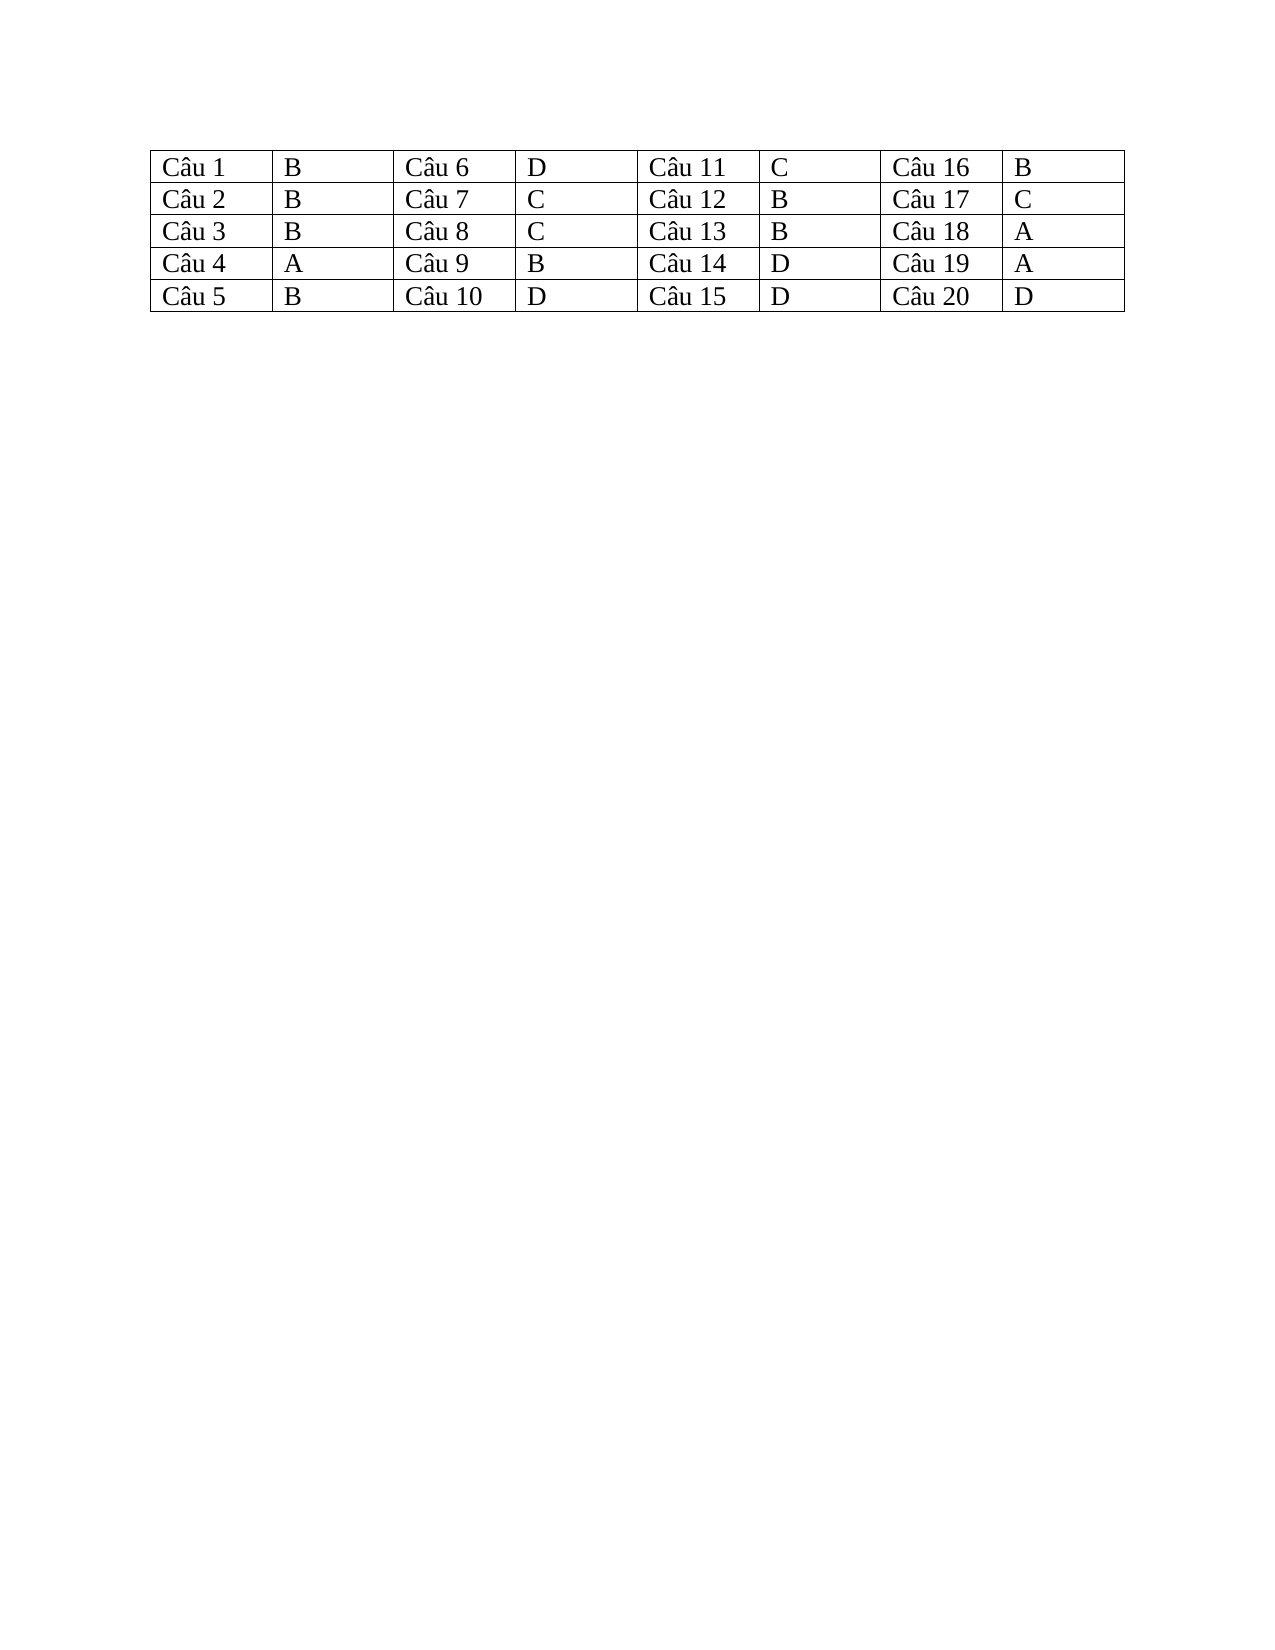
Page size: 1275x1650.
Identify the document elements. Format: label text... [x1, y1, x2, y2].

table_header D [516, 151, 637, 182]
table_cell B [273, 183, 393, 214]
table_cell Câu 13 [638, 215, 759, 247]
table_cell D [760, 248, 880, 279]
table_header C [760, 151, 880, 182]
table_cell C [516, 215, 637, 247]
table_cell A [1003, 248, 1124, 279]
table_cell A [273, 248, 393, 279]
table_cell Câu 10 [394, 280, 515, 311]
table_cell C [516, 183, 637, 214]
table_cell Câu 8 [394, 215, 515, 247]
table_cell A [1003, 215, 1124, 247]
table_header B [1003, 151, 1124, 182]
table_header Câu 6 [394, 151, 515, 182]
table_cell Câu 2 [151, 183, 272, 214]
table_cell D [516, 280, 637, 311]
table_cell Câu 14 [638, 248, 759, 279]
table_header Câu 1 [151, 151, 272, 182]
table_cell D [1003, 280, 1124, 311]
table_cell B [760, 215, 880, 247]
table_cell Câu 17 [881, 183, 1002, 214]
table_cell Câu 4 [151, 248, 272, 279]
table_cell Câu 18 [881, 215, 1002, 247]
table_cell Câu 19 [881, 248, 1002, 279]
table_header Câu 11 [638, 151, 759, 182]
table_cell Câu 5 [151, 280, 272, 311]
table_cell Câu 12 [638, 183, 759, 214]
table_cell B [273, 280, 393, 311]
table_cell D [760, 280, 880, 311]
table_header B [273, 151, 393, 182]
table_cell C [1003, 183, 1124, 214]
table_cell B [760, 183, 880, 214]
table_cell B [516, 248, 637, 279]
table_cell Câu 9 [394, 248, 515, 279]
table_cell Câu 15 [638, 280, 759, 311]
table_header Câu 16 [881, 151, 1002, 182]
table_cell Câu 7 [394, 183, 515, 214]
table_cell Câu 20 [881, 280, 1002, 311]
table_cell B [273, 215, 393, 247]
table_cell Câu 3 [151, 215, 272, 247]
